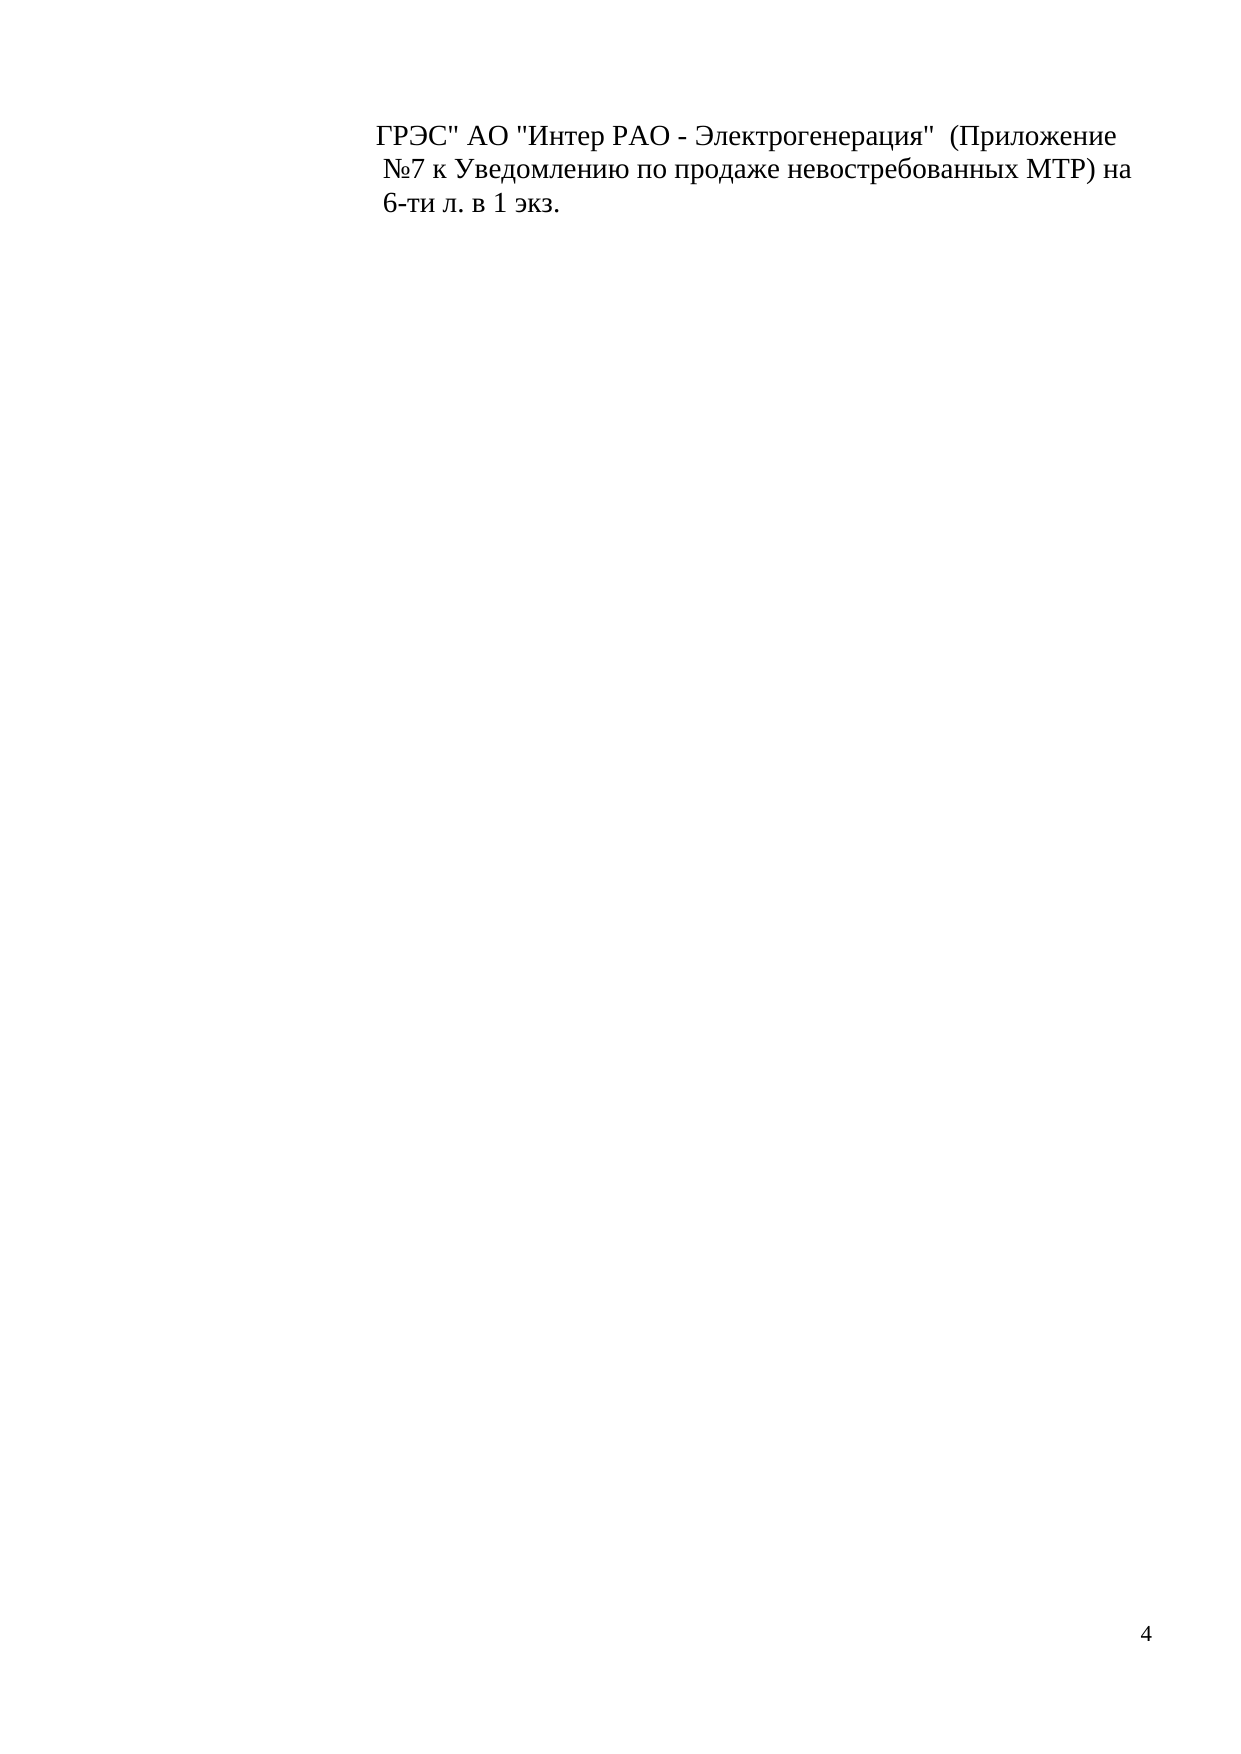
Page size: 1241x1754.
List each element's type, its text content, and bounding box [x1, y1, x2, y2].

text ГРЭС" АО "Интер РАО - Электрогенерация" (Приложение [295, 118, 1152, 152]
text №7 к Уведомлению по продаже невостребованных МТР) на [346, 152, 1160, 185]
text 6-ти л. в 1 экз. [346, 185, 1160, 219]
